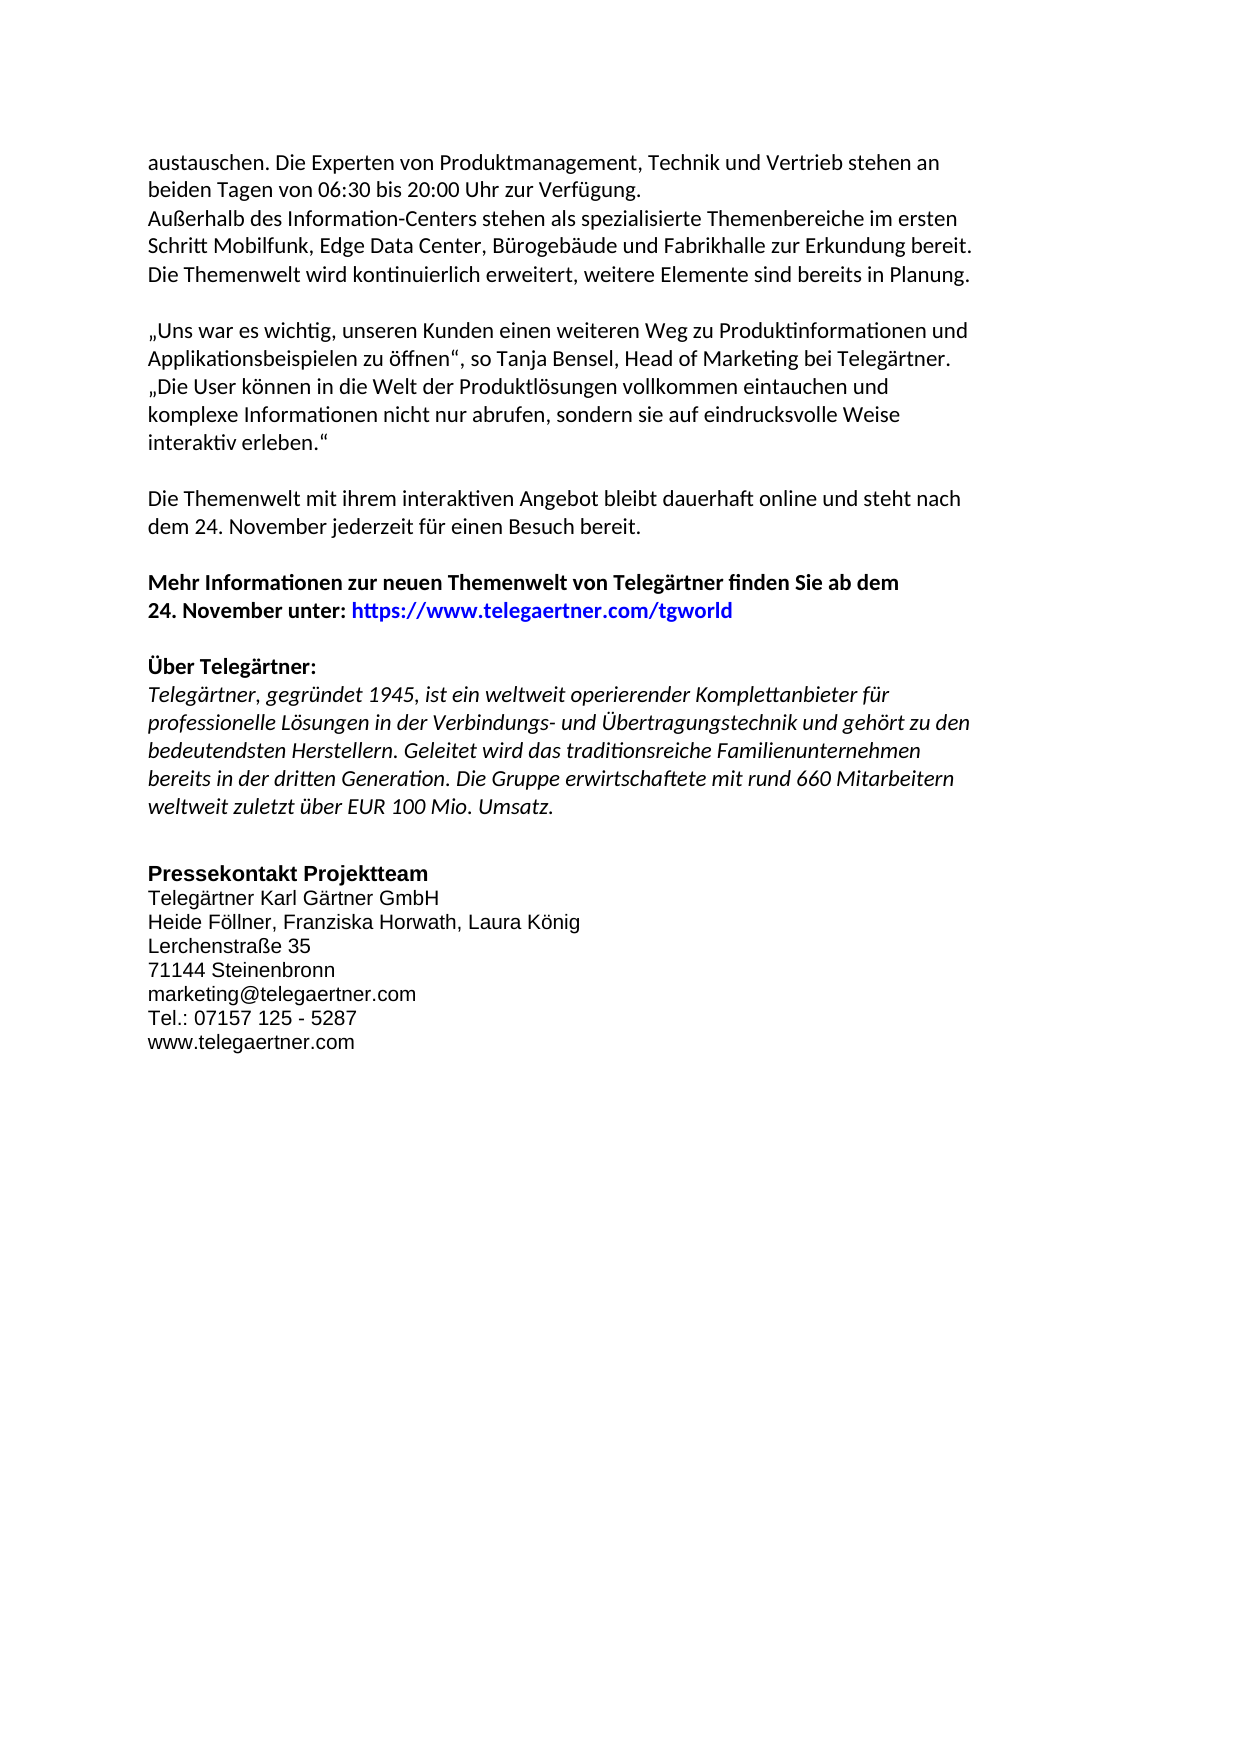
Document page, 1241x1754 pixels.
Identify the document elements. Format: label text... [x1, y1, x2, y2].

text 71144 Steinenbronn [148, 958, 974, 982]
text Telegärtner, gegründet 1945, ist ein weltweit operierender Komplettanbieter für professionelle Lösungen in der Verbindungs- und Übertragungstechnik und gehört zu den bedeutendsten Herstellern. Geleitet wird das traditionsreiche Familienunternehmen bereits in der dritten Generation. Die Gruppe erwirtschaftete mit rund 660 Mitarbeitern weltweit zuletzt über EUR 100 Mio. Umsatz. [148, 680, 974, 820]
text Tel.: 07157 125 - 5287 [148, 1006, 974, 1029]
text Heide Föllner, Franziska Horwath, Laura König [148, 910, 974, 934]
text Telegärtner Karl Gärtner GmbH [148, 886, 974, 910]
text Über Telegärtner: [148, 652, 974, 680]
text Die Themenwelt mit ihrem interaktiven Angebot bleibt dauerhaft online und steht nach dem 24. November jederzeit für einen Besuch bereit. [148, 484, 974, 540]
text Mehr Informationen zur neuen Themenwelt von Telegärtner finden Sie ab dem 24. November unter: https://www.telegaertner.com/tgworld [148, 568, 974, 624]
text www.telegaertner.com [148, 1029, 974, 1053]
text Lerchenstraße 35 [148, 934, 974, 958]
text Außerhalb des Information-Centers stehen als spezialisierte Themenbereiche im ersten Schritt Mobilfunk, Edge Data Center, Bürogebäude und Fabrikhalle zur Erkundung bereit. Die Themenwelt wird kontinuierlich erweitert, weitere Elemente sind bereits in Planung. [148, 204, 974, 288]
text „Uns war es wichtig, unseren Kunden einen weiteren Weg zu Produktinformationen und Applikationsbeispielen zu öffnen“, so Tanja Bensel, Head of Marketing bei Telegärtner. „Die User können in die Welt der Produktlösungen vollkommen eintauchen und komplexe Informationen nicht nur abrufen, sondern sie auf eindrucksvolle Weise interaktiv erleben.“ [148, 316, 974, 456]
text Pressekontakt Projektteam [148, 853, 974, 886]
text marketing@telegaertner.com [148, 982, 974, 1006]
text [148, 148, 974, 204]
